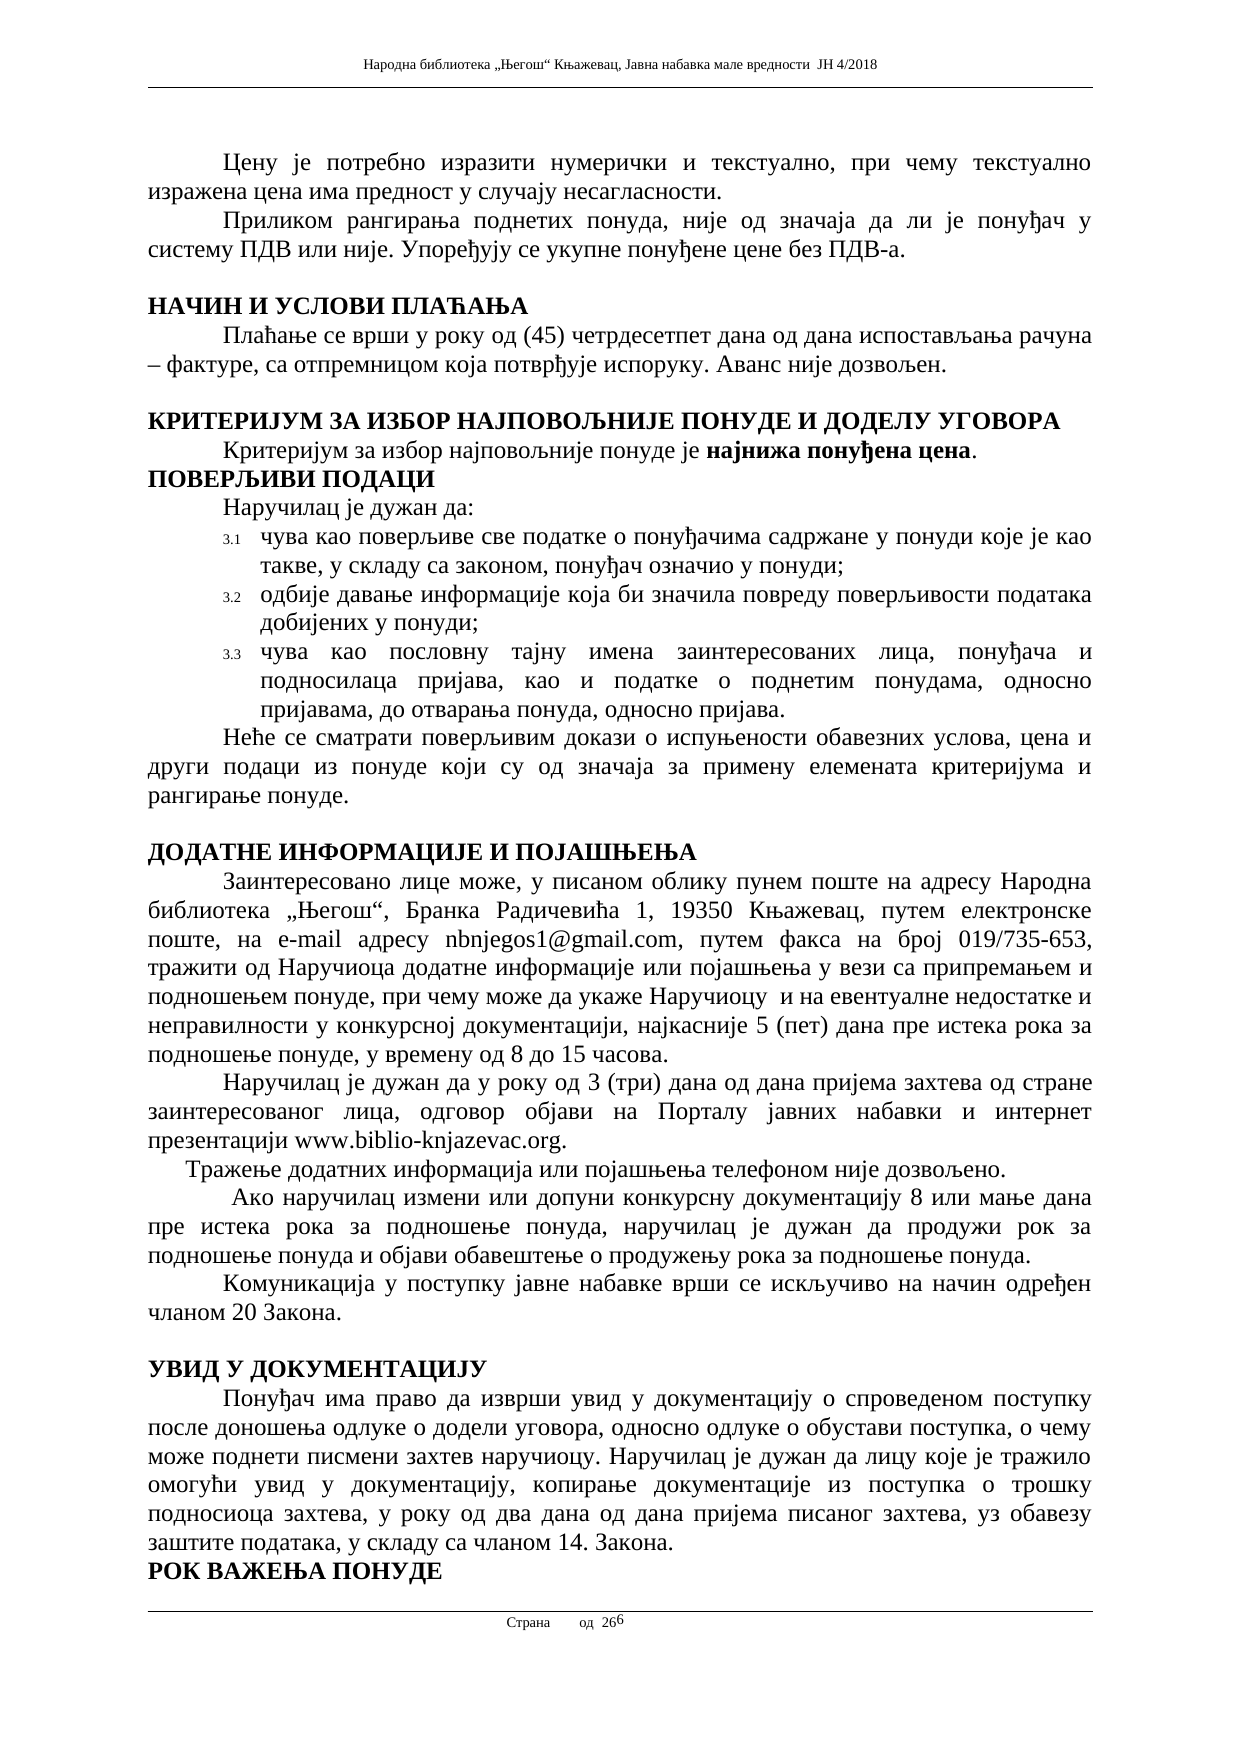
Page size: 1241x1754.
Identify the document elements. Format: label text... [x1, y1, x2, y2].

text Комуникација у поступку јавне набавке врши се искључиво на начин одређен чланом 20 Закона. [148, 1269, 1093, 1326]
list чува као пословну тајну имена заинтересованих лица, понуђача и подносилаца пријава, као и податке о поднетим понудама, односно пријавама, до отварања понуда, односно пријава. [223, 636, 1093, 722]
text Плаћање се врши у року од (45) четрдесетпет дана од дана испостављања рачуна – фактуре, са отпремницом која потврђује испоруку. Аванс није дозвољен. [148, 320, 1093, 377]
text Понуђач има право да изврши увид у документацију о спроведеном поступку после доношења одлуке о додели уговора, односно одлуке о обустави поступка, о чему може поднети писмени захтев наручиоцу. Наручилац је дужан да лицу које је тражило омогући увид у документацију, копирање документације из поступка о трошку подносиоца захтева, у року од два дана од дана пријема писаног захтева, уз обавезу заштите података, у складу са чланом 14. Закона. [148, 1383, 1093, 1556]
list чува као поверљиве све податке о понуђачима садржане у понуди које је као такве, у складу са законом, понуђач означио у понуди; [223, 521, 1093, 579]
text Приликом рангирања поднетих понуда, није од значаја да ли је понуђач у систему ПДВ или није. Упоређују се укупне понуђене цене без ПДВ-а. [148, 205, 1093, 262]
list одбије давање информације која би значила повреду поверљивости података добијених у понуди; [223, 579, 1093, 636]
text Наручилац је дужан да: [148, 492, 1093, 521]
text ДОДАТНЕ ИНФОРМАЦИЈЕ И ПОЈАШЊЕЊА [148, 837, 1093, 866]
text Заинтересовано лице може, у писаном облику пунем поште на адресу Народна библиотека „Његош“, Бранка Радичевића 1, 19350 Књажевац, путем електронске поште, на e-mail адресу nbnjegos1@gmail.com, путем факса на број 019/735-653, тражити од Наручиоца додатне информације или појашњења у вези са припремањем и подношењем понуде, при чему може да укаже Наручиоцу и на евентуалне недостатке и неправилности у конкурсној документацији, најкасније 5 (пет) дана пре истека рока за подношење понуде, у времену од 8 до 15 часова. [148, 866, 1093, 1067]
text Цену је потребно изразити нумерички и текстуално, при чему текстуално изражена цена има предност у случају несагласности. [148, 147, 1093, 205]
text Тражење додатних информација или појашњења телефоном није дозвољено. [148, 1154, 1093, 1182]
text Наручилац је дужан да у року од 3 (три) дана од дана пријема захтева од стране заинтересованог лица, одговор објави на Порталу јавних набавки и интернет презентацији www.biblio-knjazevac.org. [148, 1067, 1093, 1154]
text Неће се сматрати поверљивим докази о испуњености обавезних услова, цена и други подаци из понуде који су од значаја за примену елемената критеријума и рангирање понуде. [148, 722, 1093, 809]
text Критеријум за избор најповољније понуде је најнижа понуђена цена. [148, 435, 1093, 464]
text РОК ВАЖЕЊА ПОНУДЕ [148, 1556, 1093, 1584]
text НАЧИН И УСЛОВИ ПЛАЋАЊА [148, 291, 1093, 320]
subtitle УВИД У ДОКУМЕНТАЦИЈУ [148, 1354, 1093, 1383]
text ПОВЕРЉИВИ ПОДАЦИ [148, 464, 1093, 492]
text Ако наручилац измени или допуни конкурсну документацију 8 или мање дана пре истека рока за подношење понуда, наручилац је дужан да продужи рок за подношење понуда и објави обавештење о продужењу рока за подношење понуда. [148, 1182, 1093, 1269]
text КРИТЕРИЈУМ ЗА ИЗБОР НАЈПОВОЉНИЈЕ ПОНУДЕ И ДОДЕЛУ УГОВОРА [148, 406, 1093, 435]
